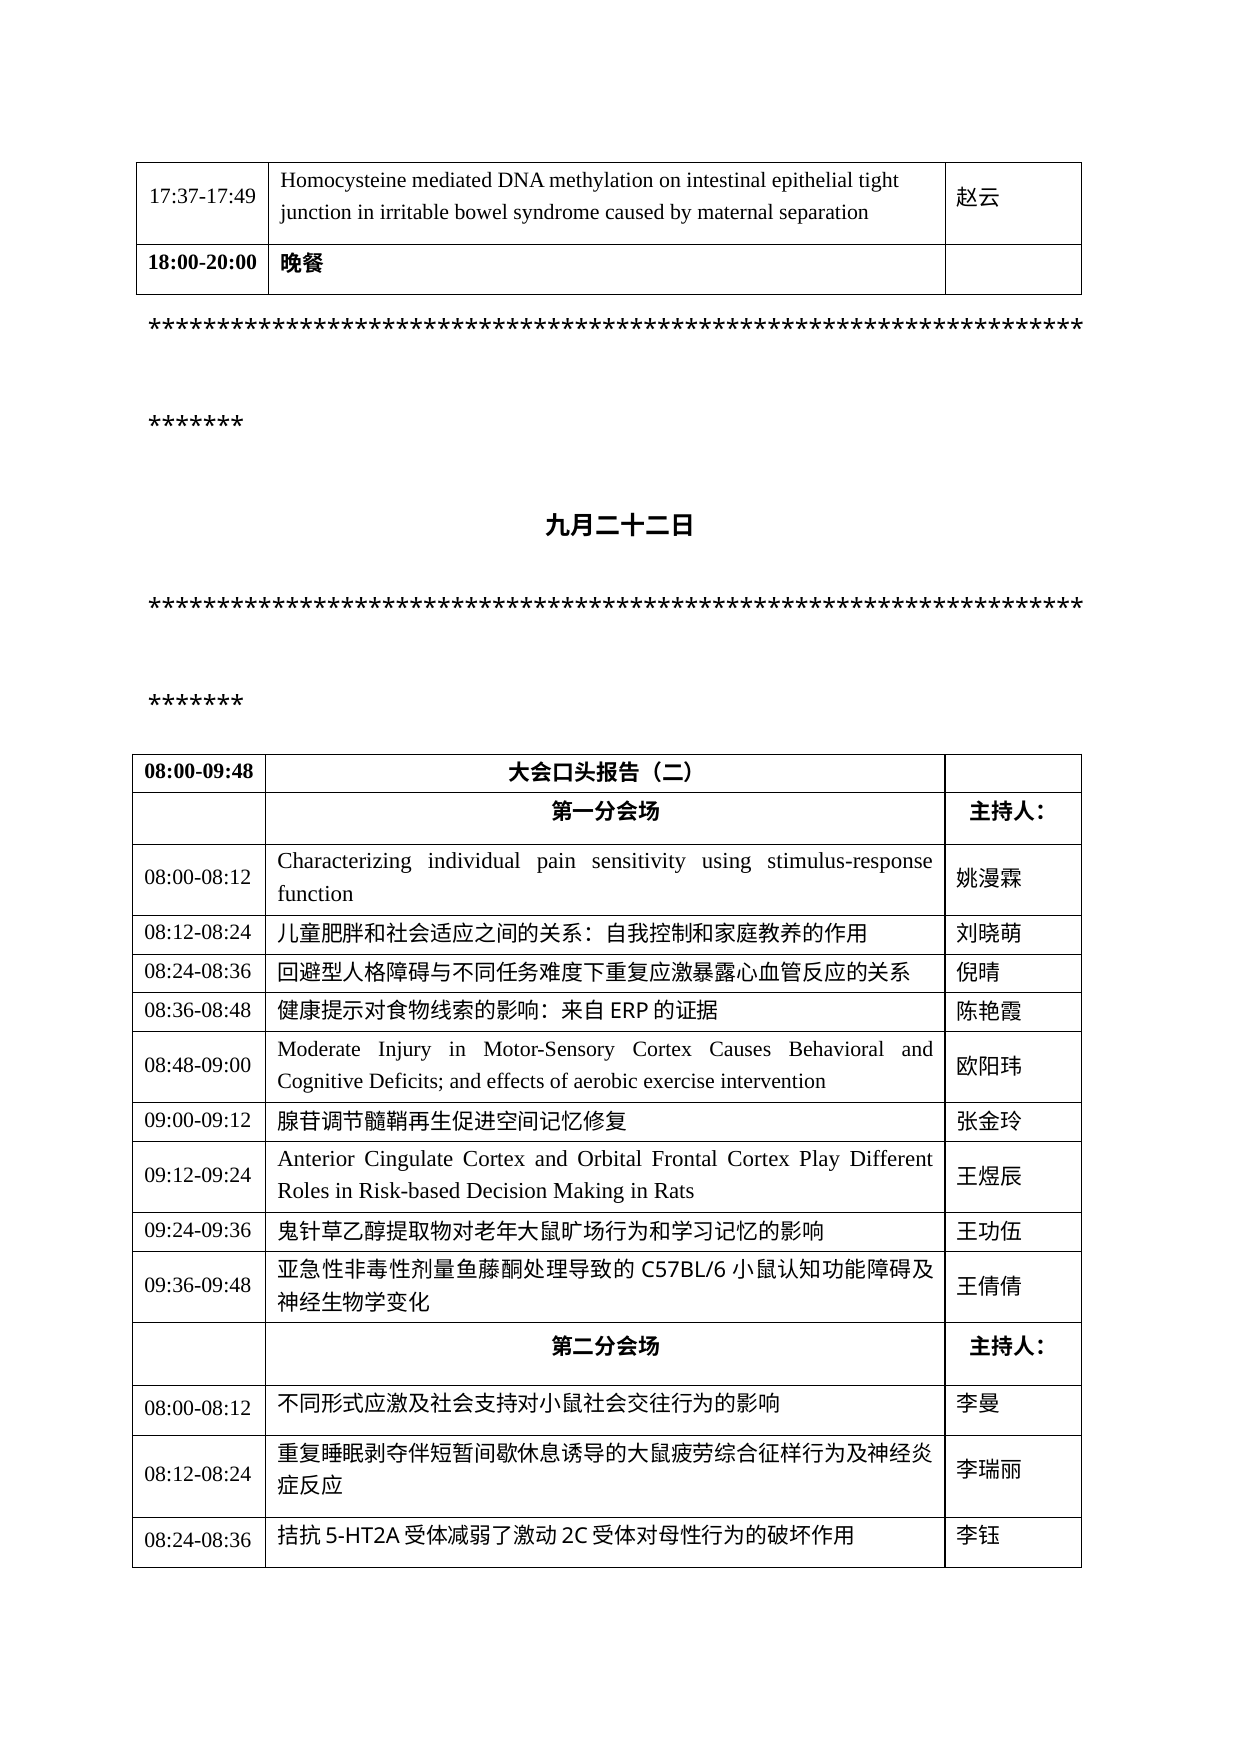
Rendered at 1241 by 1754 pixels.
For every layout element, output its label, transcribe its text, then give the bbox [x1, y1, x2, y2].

table_cell 不同形式应激及社会支持对小鼠社会交往行为的影响 [266, 1386, 944, 1434]
table_cell 姚漫霖 [946, 845, 1081, 915]
table_cell [133, 1323, 265, 1385]
table_cell Homocysteine mediated DNA methylation on intestinal epithelial tight junction in irritable bowel syndrome caused by maternal separation [269, 163, 945, 244]
table_cell 拮抗5-HT2A受体减弱了激动2C受体对母性行为的破坏作用 [266, 1518, 944, 1567]
table_cell 08:36-08:48 [133, 993, 265, 1031]
table_cell 陈艳霞 [946, 993, 1081, 1031]
table_cell 第二分会场 [266, 1323, 944, 1385]
table_cell 腺苷调节髓鞘再生促进空间记忆修复 [266, 1103, 944, 1141]
text *************************************************************************** [148, 295, 1092, 458]
table_header [946, 755, 1081, 792]
table_cell 王倩倩 [946, 1252, 1081, 1322]
table_cell 李钰 [946, 1518, 1081, 1567]
table_cell 李曼 [946, 1386, 1081, 1434]
table_cell 08:00-08:12 [133, 1386, 265, 1434]
table_cell 08:00-08:12 [133, 845, 265, 915]
table_cell 18:00-20:00 [137, 245, 268, 294]
table_cell 08:24-08:36 [133, 1518, 265, 1567]
table_cell Characterizing individual pain sensitivity using stimulus-response function [266, 845, 944, 915]
table_cell Anterior Cingulate Cortex and Orbital Frontal Cortex Play Different Roles in Risk-based Decision Making in Rats [266, 1142, 944, 1212]
table_header 大会口头报告（二） [266, 755, 944, 792]
table_cell Moderate Injury in Motor-Sensory Cortex Causes Behavioral and Cognitive Deficits; and effects of aerobic exercise intervention [266, 1032, 944, 1102]
table_cell 09:12-09:24 [133, 1142, 265, 1212]
table_cell 08:48-09:00 [133, 1032, 265, 1102]
table_cell 王煜辰 [946, 1142, 1081, 1212]
table_cell [946, 245, 1081, 294]
table_cell 09:24-09:36 [133, 1213, 265, 1251]
table_header 08:00-09:48 [133, 755, 265, 792]
table_cell 08:12-08:24 [133, 916, 265, 953]
table_cell 09:00-09:12 [133, 1103, 265, 1141]
table_cell 亚急性非毒性剂量鱼藤酮处理导致的 C57BL/6 小鼠认知功能障碍及神经生物学变化 [266, 1252, 944, 1322]
table_cell 李瑞丽 [946, 1436, 1081, 1517]
text *************************************************************************** [148, 574, 1092, 736]
table_cell 刘晓萌 [946, 916, 1081, 953]
table_cell 重复睡眠剥夺伴短暂间歇休息诱导的大鼠疲劳综合征样行为及神经炎症反应 [266, 1436, 944, 1517]
table_cell 09:36-09:48 [133, 1252, 265, 1322]
text 九月二十二日 [148, 491, 1092, 556]
table_cell 欧阳玮 [946, 1032, 1081, 1102]
table_cell 第一分会场 [266, 793, 944, 843]
table_cell 08:12-08:24 [133, 1436, 265, 1517]
table_cell 晚餐 [269, 245, 945, 294]
table_cell 主持人： [946, 793, 1081, 843]
table_cell 王功伍 [946, 1213, 1081, 1251]
table_cell [133, 793, 265, 843]
table_cell 赵云 [946, 163, 1081, 244]
table_cell 回避型人格障碍与不同任务难度下重复应激暴露心血管反应的关系 [266, 955, 944, 992]
table_cell 08:24-08:36 [133, 955, 265, 992]
table_cell 健康提示对食物线索的影响：来自ERP的证据 [266, 993, 944, 1031]
table_cell 17:37-17:49 [137, 163, 268, 244]
table_cell 儿童肥胖和社会适应之间的关系：自我控制和家庭教养的作用 [266, 916, 944, 953]
table_cell 主持人： [946, 1323, 1081, 1385]
table_cell 张金玲 [946, 1103, 1081, 1141]
table_cell 倪晴 [946, 955, 1081, 992]
table_cell 鬼针草乙醇提取物对老年大鼠旷场行为和学习记忆的影响 [266, 1213, 944, 1251]
